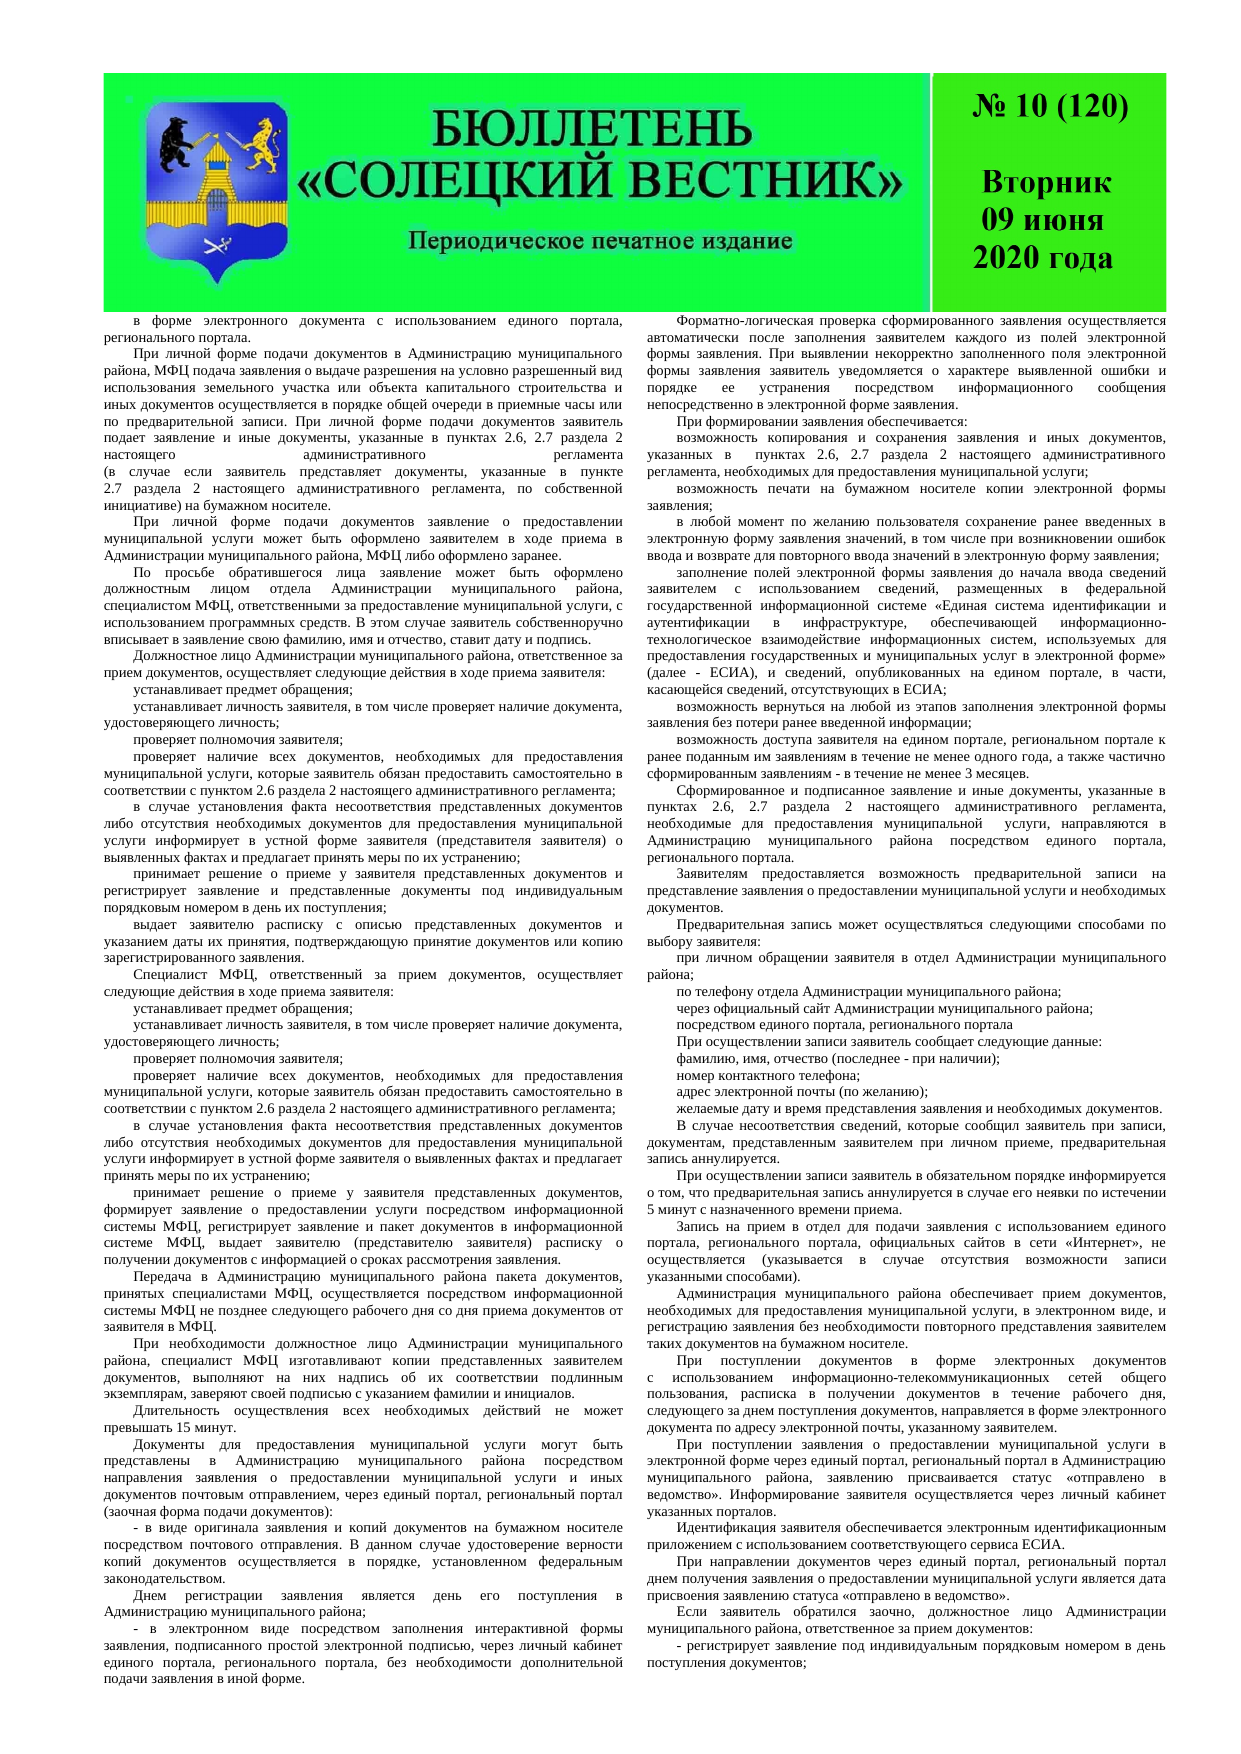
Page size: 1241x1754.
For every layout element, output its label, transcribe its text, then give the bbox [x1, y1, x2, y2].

text Документы для предоставления муниципальной услуги могут быть представлены в Администрацию муниципального района посредством направления заявления о предоставлении муниципальной услуги и иных документов почтовым отправлением, через единый портал, региональный портал (заочная форма подачи документов): [103, 1435, 623, 1519]
text устанавливает предмет обращения; [103, 681, 623, 697]
text При поступлении заявления о предоставлении муниципальной услуги в электронной форме через единый портал, региональный портал в Администрацию муниципального района, заявлению присваивается статус «отправлено в ведомство». Информирование заявителя осуществляется через личный кабинет указанных порталов. [647, 1435, 1167, 1519]
text При личной форме подачи документов заявление о предоставлении муниципальной услуги может быть оформлено заявителем в ходе приема в Администрации муниципального района, МФЦ либо оформлено заранее. [103, 513, 623, 563]
text Если заявитель обратился заочно, должностное лицо Администрации муниципального района, ответственное за прием документов: [647, 1603, 1167, 1637]
text При осуществлении записи заявитель в обязательном порядке информируется о том, что предварительная запись аннулируется в случае его неявки по истечении 5 минут с назначенного времени приема. [647, 1167, 1167, 1217]
text Должностное лицо Администрации муниципального района, ответственное за прием документов, осуществляет следующие действия в ходе приема заявителя: [103, 647, 623, 681]
text - регистрирует заявление под индивидуальным порядковым номером в день поступления документов; [647, 1637, 1167, 1670]
text В случае несоответствия сведений, которые сообщил заявитель при записи, документам, представленным заявителем при личном приеме, предварительная запись аннулируется. [647, 1117, 1167, 1167]
text устанавливает предмет обращения; [103, 999, 623, 1016]
text При необходимости должностное лицо Администрации муниципального района, специалист МФЦ изготавливают копии представленных заявителем документов, выполняют на них надпись об их соответствии подлинным экземплярам, заверяют своей подписью с указанием фамилии и инициалов. [103, 1335, 623, 1402]
text в любой момент по желанию пользователя сохранение ранее введенных в электронную форму заявления значений, в том числе при возникновении ошибок ввода и возврате для повторного ввода значений в электронную форму заявления; [647, 513, 1167, 563]
text адрес электронной почты (по желанию); [647, 1083, 1167, 1100]
text проверяет полномочия заявителя; [103, 1050, 623, 1066]
text выдает заявителю расписку с описью представленных документов и указанием даты их принятия, подтверждающую принятие документов или копию зарегистрированного заявления. [103, 916, 623, 966]
text По просьбе обратившегося лица заявление может быть оформлено должностным лицом отдела Администрации муниципального района, специалистом МФЦ, ответственными за предоставление муниципальной услуги, с использованием программных средств. В этом случае заявитель собственноручно вписывает в заявление свою фамилию, имя и отчество, ставит дату и подпись. [103, 563, 623, 647]
text принимает решение о приеме у заявителя представленных документов и регистрирует заявление и представленные документы под индивидуальным порядковым номером в день их поступления; [103, 865, 623, 916]
text возможность копирования и сохранения заявления и иных документов, указанных в пунктах 2.6, 2.7 раздела 2 настоящего административного регламента, необходимых для предоставления муниципальной услуги; [647, 429, 1167, 479]
text проверяет полномочия заявителя; [103, 731, 623, 748]
text по телефону отдела Администрации муниципального района; [647, 983, 1167, 999]
text При формировании заявления обеспечивается: [647, 412, 1167, 429]
text Сформированное и подписанное заявление и иные документы, указанные в пунктах 2.6, 2.7 раздела 2 настоящего административного регламента, необходимые для предоставления муниципальной услуги, направляются в Администрацию муниципального района посредством единого портала, регионального портала. [647, 781, 1167, 865]
text принимает решение о приеме у заявителя представленных документов, формирует заявление о предоставлении услуги посредством информационной системы МФЦ, регистрирует заявление и пакет документов в информационной системе МФЦ, выдает заявителю (представителю заявителя) расписку о получении документов с информацией о сроках рассмотрения заявления. [103, 1184, 623, 1268]
text Идентификация заявителя обеспечивается электронным идентификационным приложением с использованием соответствующего сервиса ЕСИА. [647, 1519, 1167, 1553]
text фамилию, имя, отчество (последнее - при наличии); [647, 1050, 1167, 1066]
text Предварительная запись может осуществляться следующими способами по выбору заявителя: [647, 916, 1167, 949]
text Длительность осуществления всех необходимых действий не может превышать 15 минут. [103, 1402, 623, 1435]
text Форматно-логическая проверка сформированного заявления осуществляется автоматически после заполнения заявителем каждого из полей электронной формы заявления. При выявлении некорректно заполненного поля электронной формы заявления заявитель уведомляется о характере выявленной ошибки и порядке ее устранения посредством информационного сообщения непосредственно в электронной форме заявления. [647, 312, 1167, 412]
text Специалист МФЦ, ответственный за прием документов, осуществляет следующие действия в ходе приема заявителя: [103, 966, 623, 999]
text Администрация муниципального района обеспечивает прием документов, необходимых для предоставления муниципальной услуги, в электронном виде, и регистрацию заявления без необходимости повторного представления заявителем таких документов на бумажном носителе. [647, 1284, 1167, 1352]
text проверяет наличие всех документов, необходимых для предоставления муниципальной услуги, которые заявитель обязан предоставить самостоятельно в соответствии с пунктом 2.6 раздела 2 настоящего административного регламента; [103, 748, 623, 798]
text в случае установления факта несоответствия представленных документов либо отсутствия необходимых документов для предоставления муниципальной услуги информирует в устной форме заявителя о выявленных фактах и предлагает принять меры по их устранению; [103, 1117, 623, 1184]
text Запись на прием в отдел для подачи заявления с использованием единого портала, регионального портала, официальных сайтов в сети «Интернет», не осуществляется (указывается в случае отсутствия возможности записи указанными способами). [647, 1217, 1167, 1284]
text При личной форме подачи документов в Администрацию муниципального района, МФЦ подача заявления о выдаче разрешения на условно разрешенный вид использования земельного участка или объекта капитального строительства и иных документов осуществляется в порядке общей очереди в приемные часы или по предварительной записи. При личной форме подачи документов заявитель подает заявление и иные документы, указанные в пунктах 2.6, 2.7 раздела 2 настоящего административного регламента (в случае если заявитель представляет документы, указанные в пункте 2.7 раздела 2 настоящего административного регламента, по собственной инициативе) на бумажном носителе. [103, 345, 623, 513]
text устанавливает личность заявителя, в том числе проверяет наличие документа, удостоверяющего личность; [103, 697, 623, 731]
text возможность печати на бумажном носителе копии электронной формы заявления; [647, 479, 1167, 513]
text проверяет наличие всех документов, необходимых для предоставления муниципальной услуги, которые заявитель обязан предоставить самостоятельно в соответствии с пунктом 2.6 раздела 2 настоящего административного регламента; [103, 1066, 623, 1117]
text При поступлении документов в форме электронных документов с использованием информационно-телекоммуникационных сетей общего пользования, расписка в получении документов в течение рабочего дня, следующего за днем поступления документов, направляется в форме электронного документа по адресу электронной почты, указанному заявителем. [647, 1352, 1167, 1435]
text - в электронном виде посредством заполнения интерактивной формы заявления, подписанного простой электронной подписью, через личный кабинет единого портала, регионального портала, без необходимости дополнительной подачи заявления в иной форме. [103, 1620, 623, 1687]
text Днем регистрации заявления является день его поступления в Администрацию муниципального района; [103, 1586, 623, 1620]
text при личном обращении заявителя в отдел Администрации муниципального района; [647, 949, 1167, 983]
text в случае установления факта несоответствия представленных документов либо отсутствия необходимых документов для предоставления муниципальной услуги информирует в устной форме заявителя (представителя заявителя) о выявленных фактах и предлагает принять меры по их устранению; [103, 798, 623, 865]
text номер контактного телефона; [647, 1066, 1167, 1083]
text При осуществлении записи заявитель сообщает следующие данные: [647, 1033, 1167, 1050]
text в форме электронного документа с использованием единого портала, регионального портала. [103, 312, 623, 345]
text При направлении документов через единый портал, региональный портал днем получения заявления о предоставлении муниципальной услуги является дата присвоения заявлению статуса «отправлено в ведомство». [647, 1553, 1167, 1603]
text посредством единого портала, регионального портала [647, 1016, 1167, 1033]
picture [103, 73, 1167, 312]
text возможность доступа заявителя на едином портале, региональном портале к ранее поданным им заявлениям в течение не менее одного года, а также частично сформированным заявлениям - в течение не менее 3 месяцев. [647, 731, 1167, 781]
text заполнение полей электронной формы заявления до начала ввода сведений заявителем с использованием сведений, размещенных в федеральной государственной информационной системе «Единая система идентификации и аутентификации в инфраструктуре, обеспечивающей информационно-технологическое взаимодействие информационных систем, используемых для предоставления государственных и муниципальных услуг в электронной форме» (далее - ЕСИА), и сведений, опубликованных на едином портале, в части, касающейся сведений, отсутствующих в ЕСИА; [647, 563, 1167, 697]
text желаемые дату и время представления заявления и необходимых документов. [647, 1100, 1167, 1117]
text - в виде оригинала заявления и копий документов на бумажном носителе посредством почтового отправления. В данном случае удостоверение верности копий документов осуществляется в порядке, установленном федеральным законодательством. [103, 1519, 623, 1586]
text устанавливает личность заявителя, в том числе проверяет наличие документа, удостоверяющего личность; [103, 1016, 623, 1050]
text Передача в Администрацию муниципального района пакета документов, принятых специалистами МФЦ, осуществляется посредством информационной системы МФЦ не позднее следующего рабочего дня со дня приема документов от заявителя в МФЦ. [103, 1268, 623, 1335]
text возможность вернуться на любой из этапов заполнения электронной формы заявления без потери ранее введенной информации; [647, 697, 1167, 731]
text Заявителям предоставляется возможность предварительной записи на представление заявления о предоставлении муниципальной услуги и необходимых документов. [647, 865, 1167, 916]
text через официальный сайт Администрации муниципального района; [647, 999, 1167, 1016]
